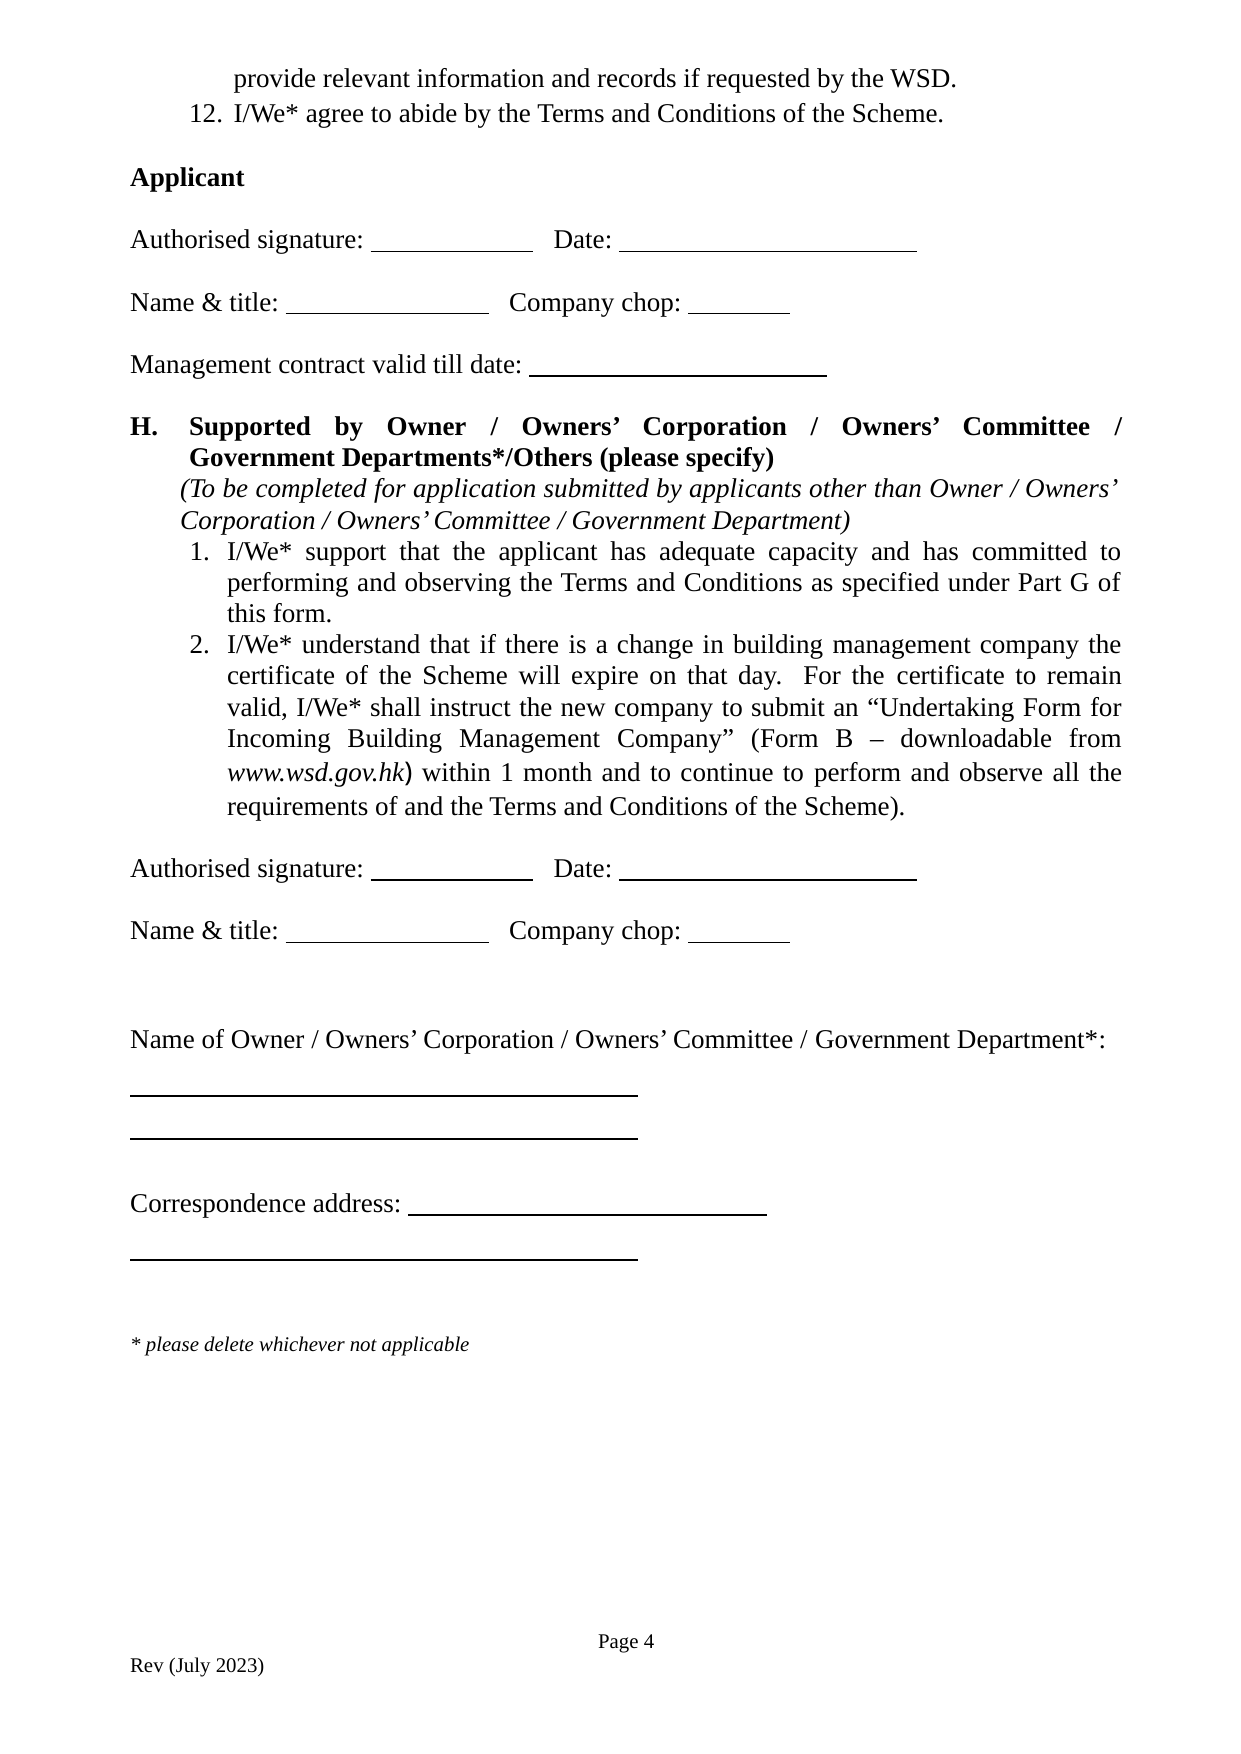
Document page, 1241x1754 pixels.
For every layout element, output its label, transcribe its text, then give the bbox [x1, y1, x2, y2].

text * please delete whichever not applicable [130, 1332, 1122, 1356]
text Applicant [130, 161, 1122, 192]
text (To be completed for application submitted by applicants other than Owner / Owners’ Corporation / Owners’ Committee / Government Department) [180, 473, 1122, 535]
text Name & title: Company chop: [130, 914, 1122, 946]
text Authorised signature: Date: [130, 223, 1122, 254]
text Name of Owner / Owners’ Corporation / Owners’ Committee / Government Department*: [130, 1023, 1122, 1054]
list I/We* support that the applicant has adequate capacity and has committed to performing and observing the Terms and Conditions as specified under Part G of this form. [189, 535, 1122, 628]
text Authorised signature: Date: [130, 852, 1122, 883]
text Correspondence address: [130, 1187, 1122, 1218]
text Name & title: Company chop: [130, 286, 1122, 317]
text H. Supported by Owner / Owners’ Corporation / Owners’ Committee / Government Departments*/Others (please specify) [130, 410, 1122, 473]
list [189, 59, 1122, 94]
list I/We* agree to abide by the Terms and Conditions of the Scheme. [189, 94, 1122, 130]
text Management contract valid till date: [130, 348, 1122, 379]
list I/We* understand that if there is a change in building management company the certificate of the Scheme will expire on that day. For the certificate to remain valid, I/We* shall instruct the new company to submit an “Undertaking Form for Incoming Building Management Company” (Form B – downloadable from www.wsd.gov.hk) within 1 month and to continue to perform and observe all the requirements of and the Terms and Conditions of the Scheme). [189, 628, 1122, 821]
